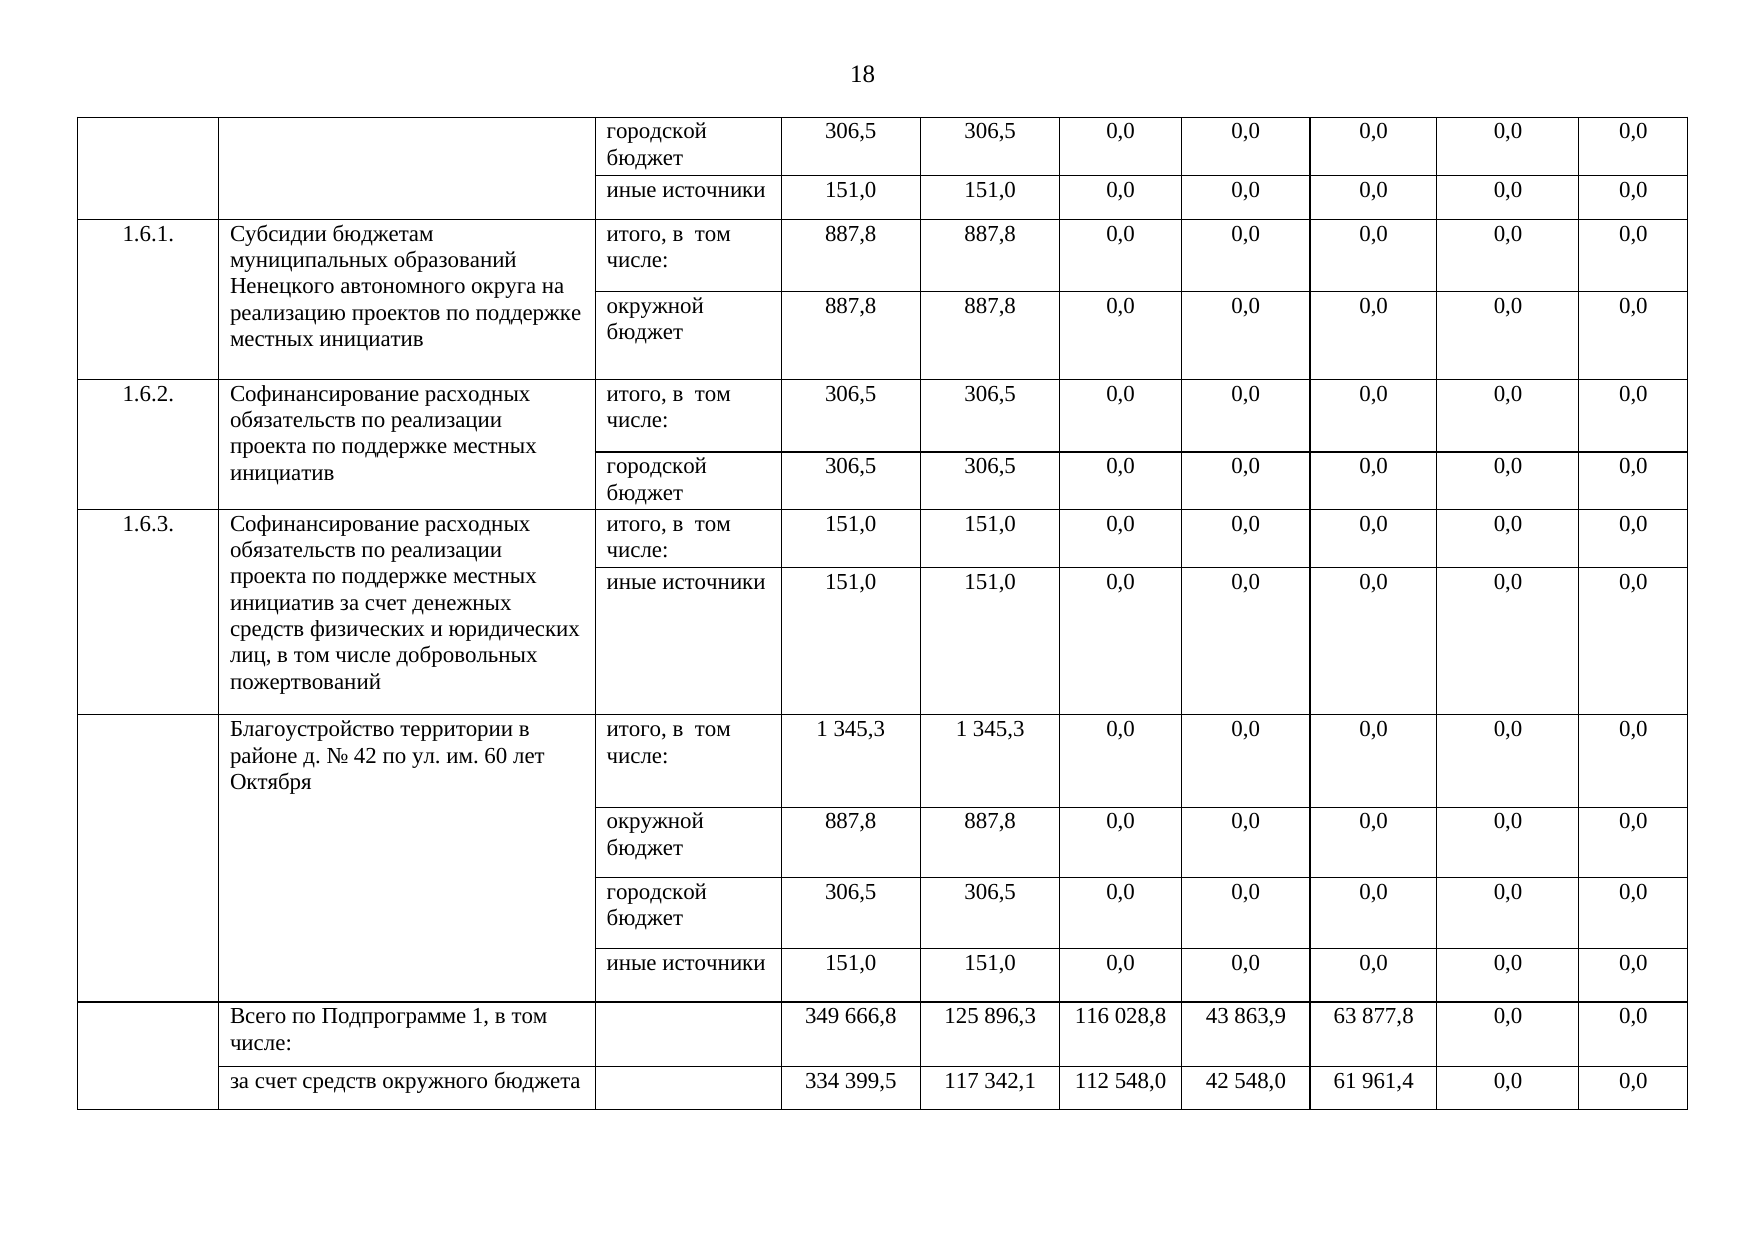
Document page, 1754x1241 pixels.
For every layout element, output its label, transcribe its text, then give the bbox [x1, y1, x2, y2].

table_cell Всего по Подпрограмме 1, в том числе: [219, 1003, 595, 1066]
table_cell 306,5 [921, 453, 1059, 509]
table_cell 0,0 [1579, 292, 1687, 379]
table_cell 0,0 [1579, 568, 1687, 714]
table_cell 0,0 [1182, 292, 1309, 379]
table_cell итого, в том числе: [596, 510, 781, 567]
table_cell 117 342,1 [921, 1067, 1059, 1109]
table_cell 0,0 [1182, 510, 1309, 567]
table_cell городской бюджет [596, 453, 781, 509]
table_cell 0,0 [1311, 878, 1436, 948]
table_cell 1.6.2. [78, 380, 218, 509]
table_cell 0,0 [1579, 1067, 1687, 1109]
table_cell 887,8 [782, 220, 920, 291]
table_cell 151,0 [921, 176, 1059, 219]
table_cell 0,0 [1311, 220, 1436, 291]
table_cell 306,5 [782, 380, 920, 451]
table_cell [78, 1003, 218, 1109]
table_cell 151,0 [782, 510, 920, 567]
table_cell 306,5 [921, 380, 1059, 451]
table_cell 887,8 [921, 808, 1059, 877]
table_cell 0,0 [1437, 878, 1578, 948]
table_cell 349 666,8 [782, 1003, 920, 1066]
table_cell окружной бюджет [596, 808, 781, 877]
table_cell 0,0 [1579, 118, 1687, 175]
table_cell 0,0 [1182, 568, 1309, 714]
table_cell 0,0 [1437, 380, 1578, 451]
table_cell 0,0 [1579, 220, 1687, 291]
table_cell 0,0 [1437, 1003, 1578, 1066]
table_cell 1.6.1. [78, 220, 218, 379]
table_cell 0,0 [1311, 949, 1436, 1001]
table_cell 0,0 [1311, 380, 1436, 451]
table_cell 306,5 [921, 878, 1059, 948]
table_cell за счет средств окружного бюджета [219, 1067, 595, 1109]
table_cell 0,0 [1437, 220, 1578, 291]
table_cell 887,8 [782, 292, 920, 379]
table_cell 1 345,3 [921, 715, 1059, 807]
table_cell 0,0 [1437, 510, 1578, 567]
table_cell 0,0 [1182, 878, 1309, 948]
table_cell 151,0 [921, 568, 1059, 714]
table_cell 0,0 [1437, 453, 1578, 509]
table_cell 151,0 [921, 949, 1059, 1001]
table_cell окружной бюджет [596, 292, 781, 379]
table_cell 1 345,3 [782, 715, 920, 807]
table_cell иные источники [596, 949, 781, 1001]
table_cell итого, в том числе: [596, 220, 781, 291]
table_cell 887,8 [921, 292, 1059, 379]
table_cell 0,0 [1437, 715, 1578, 807]
table_cell 0,0 [1311, 715, 1436, 807]
table_cell 0,0 [1060, 118, 1181, 175]
table_cell 0,0 [1182, 220, 1309, 291]
table_cell 0,0 [1182, 808, 1309, 877]
table_cell 0,0 [1579, 715, 1687, 807]
table_cell 151,0 [782, 176, 920, 219]
table_cell [596, 1003, 781, 1066]
table_cell [78, 715, 218, 1001]
table_cell 887,8 [782, 808, 920, 877]
table_cell итого, в том числе: [596, 715, 781, 807]
table_cell Софинансирование расходных обязательств по реализации проекта по поддержке местных инициатив за счет денежных средств физических и юридических лиц, в том числе добровольных пожертвований [219, 510, 595, 714]
table_cell 0,0 [1182, 949, 1309, 1001]
table_cell 0,0 [1060, 715, 1181, 807]
table_cell 0,0 [1437, 568, 1578, 714]
table_cell 0,0 [1060, 949, 1181, 1001]
table_cell городской бюджет [596, 878, 781, 948]
table_cell 0,0 [1437, 808, 1578, 877]
table_cell 63 877,8 [1311, 1003, 1436, 1066]
table_cell 0,0 [1579, 510, 1687, 567]
table_cell 0,0 [1437, 1067, 1578, 1109]
table_cell 0,0 [1060, 220, 1181, 291]
table_cell городской бюджет [596, 118, 781, 175]
table_cell 43 863,9 [1182, 1003, 1309, 1066]
table_cell 1.6.3. [78, 510, 218, 714]
table_cell 0,0 [1311, 453, 1436, 509]
table_cell 0,0 [1182, 453, 1309, 509]
table_cell 0,0 [1311, 176, 1436, 219]
table_cell 0,0 [1060, 176, 1181, 219]
table_cell 306,5 [782, 453, 920, 509]
table_cell 0,0 [1311, 510, 1436, 567]
table_cell 0,0 [1579, 453, 1687, 509]
table_cell 0,0 [1182, 118, 1309, 175]
table_cell 0,0 [1060, 453, 1181, 509]
table_cell Благоустройство территории в районе д. № 42 по ул. им. 60 лет Октября [219, 715, 595, 1001]
table_cell 0,0 [1311, 118, 1436, 175]
table_cell 0,0 [1060, 510, 1181, 567]
table_cell 42 548,0 [1182, 1067, 1309, 1109]
table_cell 0,0 [1060, 808, 1181, 877]
table_cell 0,0 [1579, 176, 1687, 219]
table_cell иные источники [596, 568, 781, 714]
table_cell 116 028,8 [1060, 1003, 1181, 1066]
table_cell 151,0 [782, 568, 920, 714]
table_cell 0,0 [1579, 949, 1687, 1001]
table_cell 0,0 [1060, 380, 1181, 451]
table_cell 887,8 [921, 220, 1059, 291]
table_cell 112 548,0 [1060, 1067, 1181, 1109]
table_cell 0,0 [1579, 878, 1687, 948]
table_cell 0,0 [1437, 292, 1578, 379]
table_cell 0,0 [1311, 292, 1436, 379]
table_cell 0,0 [1182, 380, 1309, 451]
table_cell 0,0 [1311, 568, 1436, 714]
table_cell 0,0 [1182, 176, 1309, 219]
table_cell 0,0 [1311, 808, 1436, 877]
table_cell 151,0 [782, 949, 920, 1001]
table_cell 0,0 [1060, 878, 1181, 948]
table_cell 0,0 [1182, 715, 1309, 807]
table_cell 0,0 [1060, 292, 1181, 379]
table_cell 0,0 [1437, 949, 1578, 1001]
table_cell 0,0 [1060, 568, 1181, 714]
table_cell 151,0 [921, 510, 1059, 567]
table_cell [596, 1067, 781, 1109]
table_cell Субсидии бюджетам муниципальных образований Ненецкого автономного округа на реализацию проектов по поддержке местных инициатив [219, 220, 595, 379]
table_cell 306,5 [782, 118, 920, 175]
table_cell 306,5 [921, 118, 1059, 175]
table_cell 0,0 [1437, 118, 1578, 175]
table_cell 0,0 [1579, 380, 1687, 451]
table_cell итого, в том числе: [596, 380, 781, 451]
table_cell 61 961,4 [1311, 1067, 1436, 1109]
table_cell 0,0 [1579, 1003, 1687, 1066]
table_cell 125 896,3 [921, 1003, 1059, 1066]
table_cell 0,0 [1437, 176, 1578, 219]
table_cell 0,0 [1579, 808, 1687, 877]
table_cell 306,5 [782, 878, 920, 948]
table_cell 334 399,5 [782, 1067, 920, 1109]
table_cell иные источники [596, 176, 781, 219]
table_cell Софинансирование расходных обязательств по реализации проекта по поддержке местных инициатив [219, 380, 595, 509]
